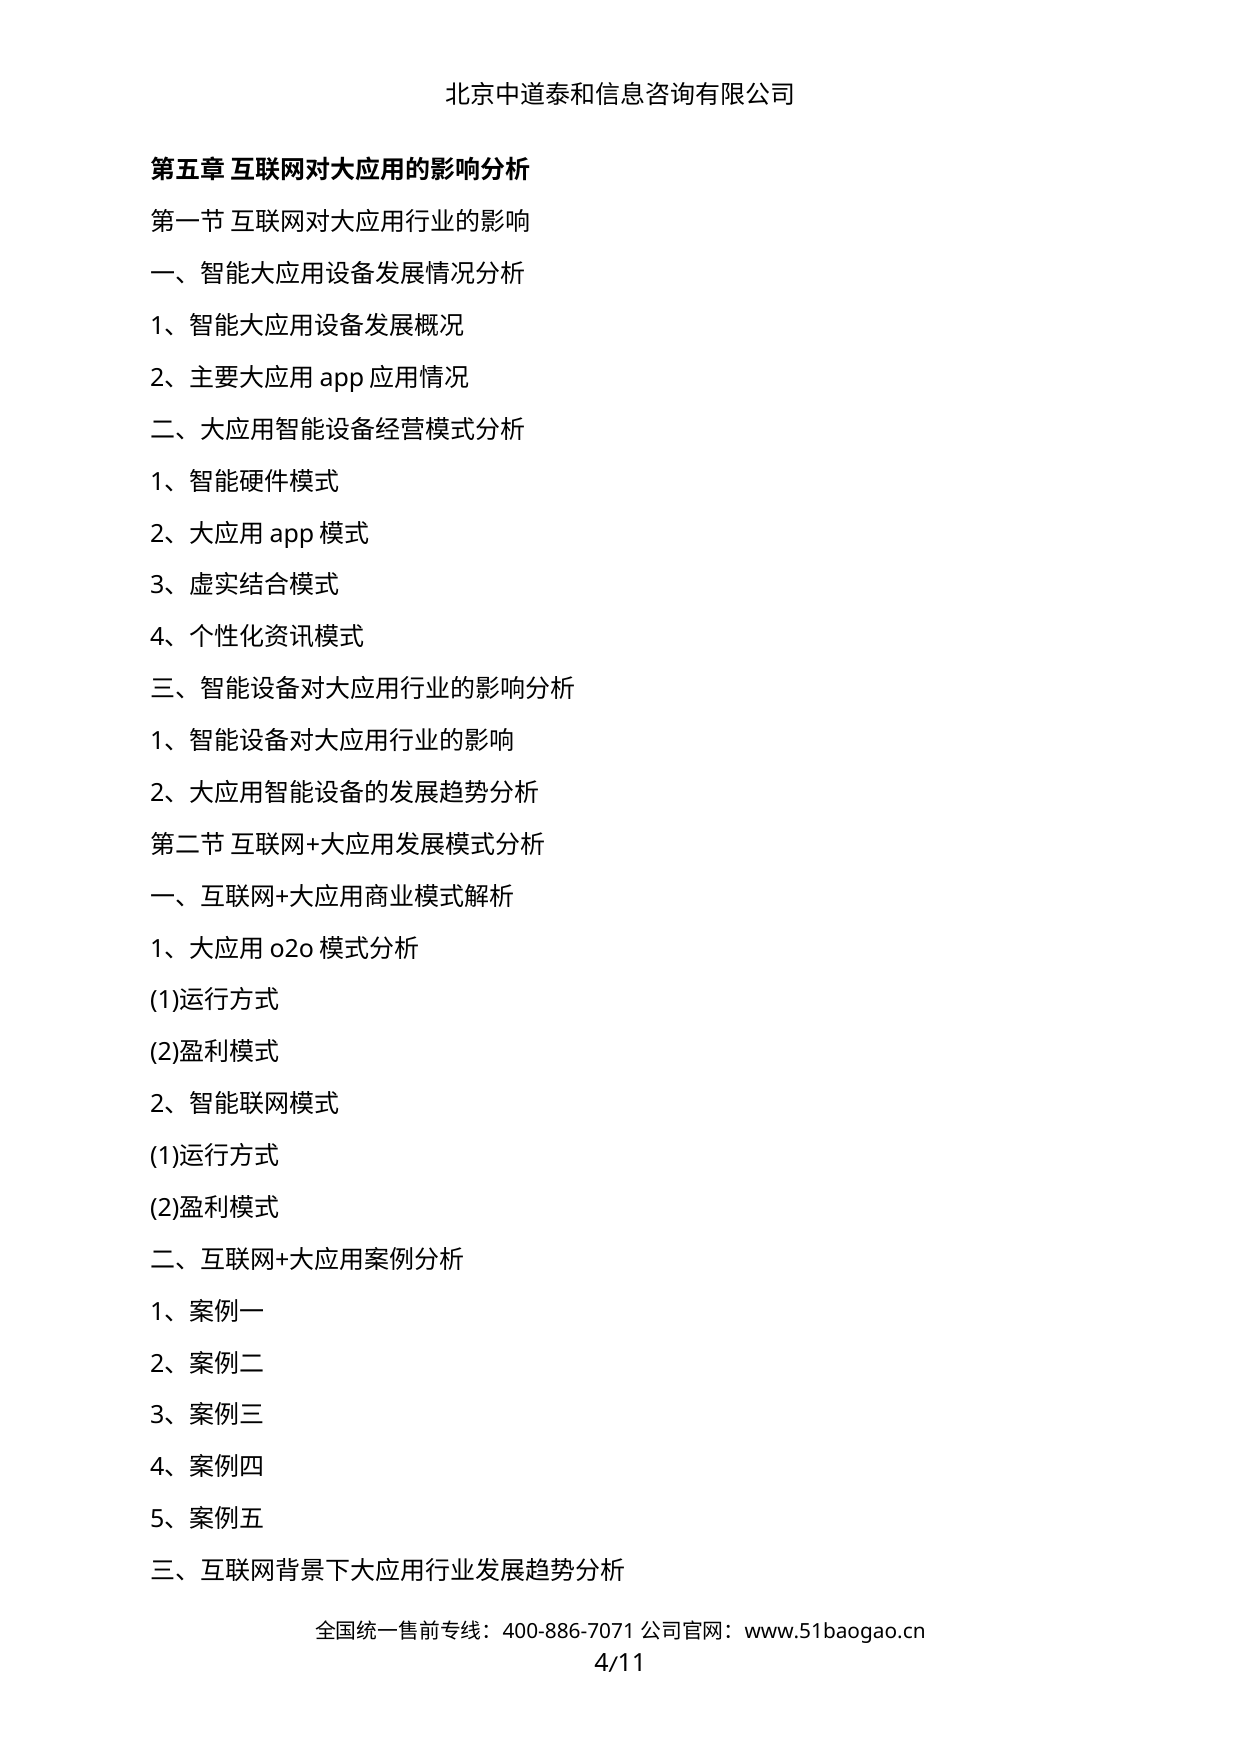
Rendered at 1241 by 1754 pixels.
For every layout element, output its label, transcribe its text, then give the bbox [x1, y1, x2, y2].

text 5、案例五 [150, 1499, 1090, 1535]
text 2、大应用app模式 [150, 513, 1090, 549]
text 三、智能设备对大应用行业的影响分析 [150, 669, 1090, 705]
text 1、智能硬件模式 [150, 461, 1090, 497]
text 第五章 互联网对大应用的影响分析 [150, 150, 1090, 186]
text 2、大应用智能设备的发展趋势分析 [150, 772, 1090, 809]
text 三、互联网背景下大应用行业发展趋势分析 [150, 1551, 1090, 1587]
text 第一节 互联网对大应用行业的影响 [150, 202, 1090, 238]
text 一、互联网+大应用商业模式解析 [150, 876, 1090, 912]
text 2、案例二 [150, 1343, 1090, 1379]
text (2)盈利模式 [150, 1187, 1090, 1224]
text 4、案例四 [150, 1447, 1090, 1483]
text 2、智能联网模式 [150, 1084, 1090, 1120]
text 第二节 互联网+大应用发展模式分析 [150, 824, 1090, 861]
text 3、虚实结合模式 [150, 565, 1090, 601]
text 1、智能设备对大应用行业的影响 [150, 721, 1090, 757]
text 一、智能大应用设备发展情况分析 [150, 254, 1090, 290]
text 1、大应用o2o模式分析 [150, 928, 1090, 964]
text 1、智能大应用设备发展概况 [150, 306, 1090, 342]
text (1)运行方式 [150, 1136, 1090, 1172]
text 二、互联网+大应用案例分析 [150, 1239, 1090, 1276]
text 4、个性化资讯模式 [150, 617, 1090, 653]
text 2、主要大应用app应用情况 [150, 357, 1090, 394]
text 1、案例一 [150, 1291, 1090, 1327]
text 3、案例三 [150, 1395, 1090, 1431]
text (1)运行方式 [150, 980, 1090, 1016]
text 二、大应用智能设备经营模式分析 [150, 409, 1090, 446]
text (2)盈利模式 [150, 1032, 1090, 1068]
